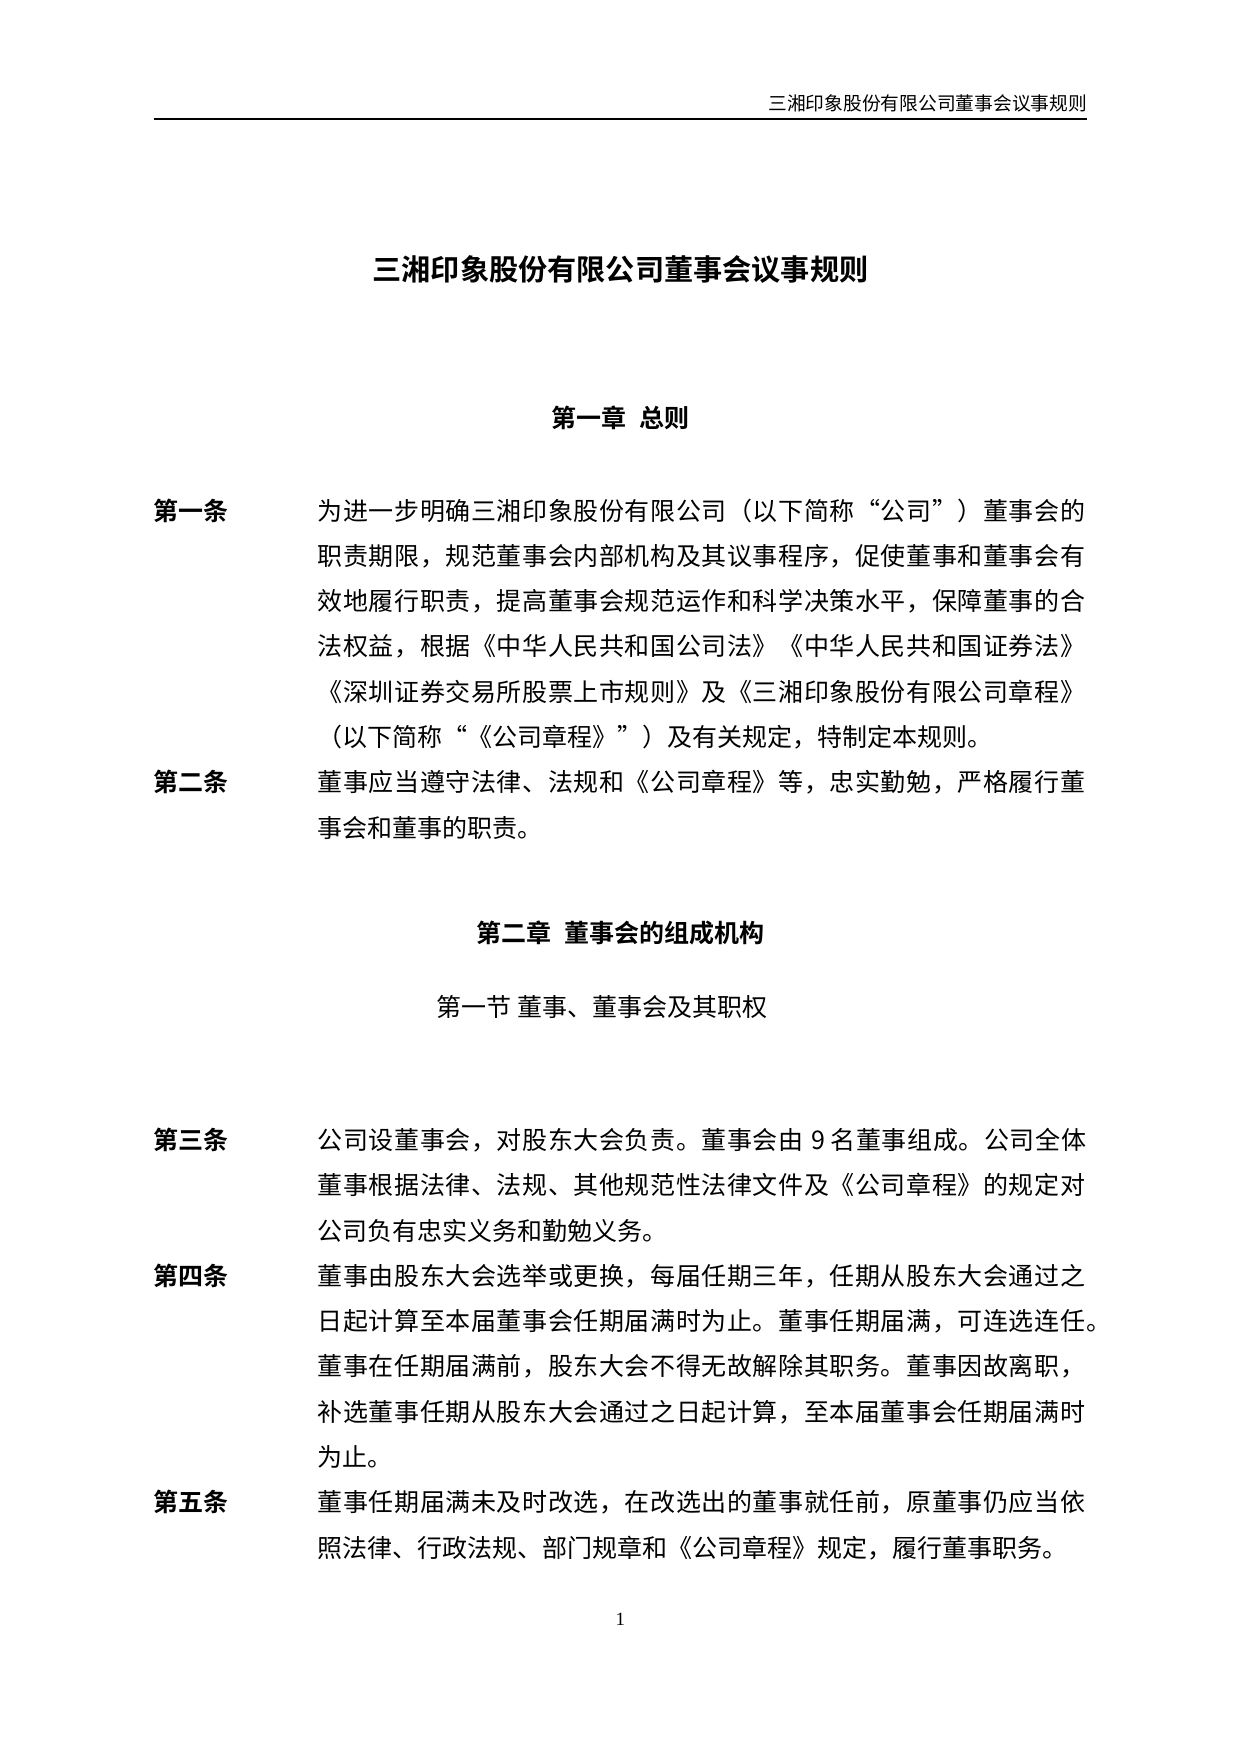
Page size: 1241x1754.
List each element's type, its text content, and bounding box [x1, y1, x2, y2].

list 董事、董事会及其职权 [153, 973, 1087, 1038]
text 三湘印象股份有限公司董事会议事规则 [153, 235, 1087, 300]
subtitle 董事会的组成机构 [153, 899, 1087, 964]
list 公司设董事会，对股东大会负责。董事会由9名董事组成。公司全体董事根据法律、法规、其他规范性法律文件及《公司章程》的规定对公司负有忠实义务和勤勉义务。 [153, 1120, 1087, 1247]
subtitle 总则 [153, 384, 1087, 449]
list 董事应当遵守法律、法规和《公司章程》等，忠实勤勉，严格履行董事会和董事的职责。 [153, 763, 1087, 844]
list 董事由股东大会选举或更换，每届任期三年，任期从股东大会通过之日起计算至本届董事会任期届满时为止。董事任期届满，可连选连任。董事在任期届满前，股东大会不得无故解除其职务。董事因故离职，补选董事任期从股东大会通过之日起计算，至本届董事会任期届满时为止。 [153, 1256, 1087, 1474]
list 为进一步明确三湘印象股份有限公司（以下简称“公司”）董事会的职责期限，规范董事会内部机构及其议事程序，促使董事和董事会有效地履行职责，提高董事会规范运作和科学决策水平，保障董事的合法权益，根据《中华人民共和国公司法》《中华人民共和国证券法》《深圳证券交易所股票上市规则》及《三湘印象股份有限公司章程》（以下简称“《公司章程》”）及有关规定，特制定本规则。 [153, 491, 1087, 754]
list 董事任期届满未及时改选，在改选出的董事就任前，原董事仍应当依照法律、行政法规、部门规章和《公司章程》规定，履行董事职务。 [153, 1483, 1087, 1564]
